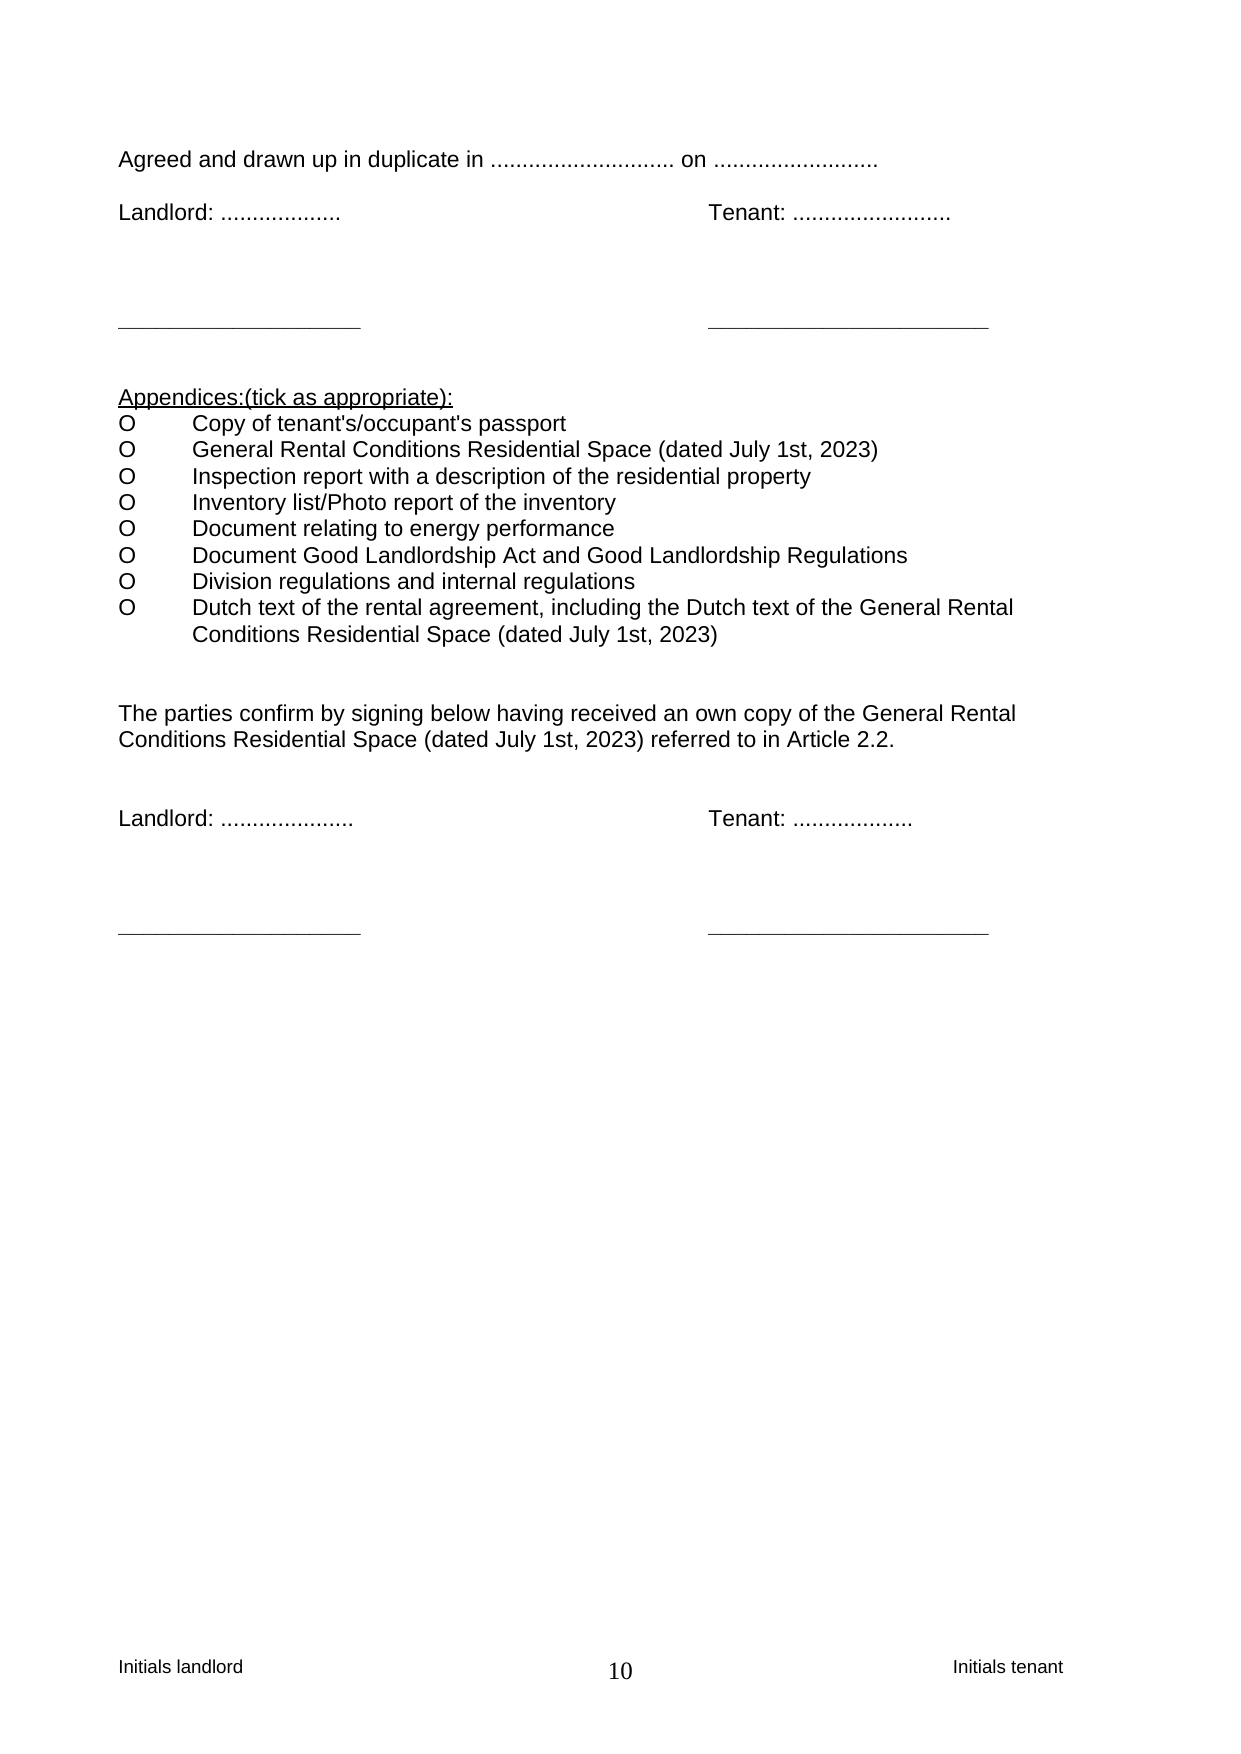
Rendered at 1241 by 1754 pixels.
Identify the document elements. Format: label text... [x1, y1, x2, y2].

text O Document Good Landlordship Act and Good Landlordship Regulations [118, 542, 1122, 568]
text O Inventory list/Photo report of the inventory [118, 489, 1122, 515]
text O Dutch text of the rental agreement, including the Dutch text of the General Rental Conditions Residential Space (dated July 1st, 2023) [118, 594, 1122, 647]
text Appendices:(tick as appropriate): [118, 383, 1122, 410]
text Landlord: ................... Tenant: ......................... [118, 199, 1122, 225]
text The parties confirm by signing below having received an own copy of the General Rental Conditions Residential Space (dated July 1st, 2023) referred to in Article 2.2. [118, 700, 1122, 752]
text ___________________ ______________________ [118, 911, 1122, 937]
text O Copy of tenant's/occupant's passport [118, 410, 1122, 436]
text O Inspection report with a description of the residential property [118, 463, 1122, 489]
text ___________________ ______________________ [118, 304, 1122, 331]
text Agreed and drawn up in duplicate in ............................. on .......................... [118, 146, 1122, 173]
text O General Rental Conditions Residential Space (dated July 1st, 2023) [118, 436, 1122, 463]
text O Document relating to energy performance [118, 515, 1122, 542]
text Landlord: ..................... Tenant: ................... [118, 805, 1122, 832]
text O Division regulations and internal regulations [118, 568, 1122, 594]
